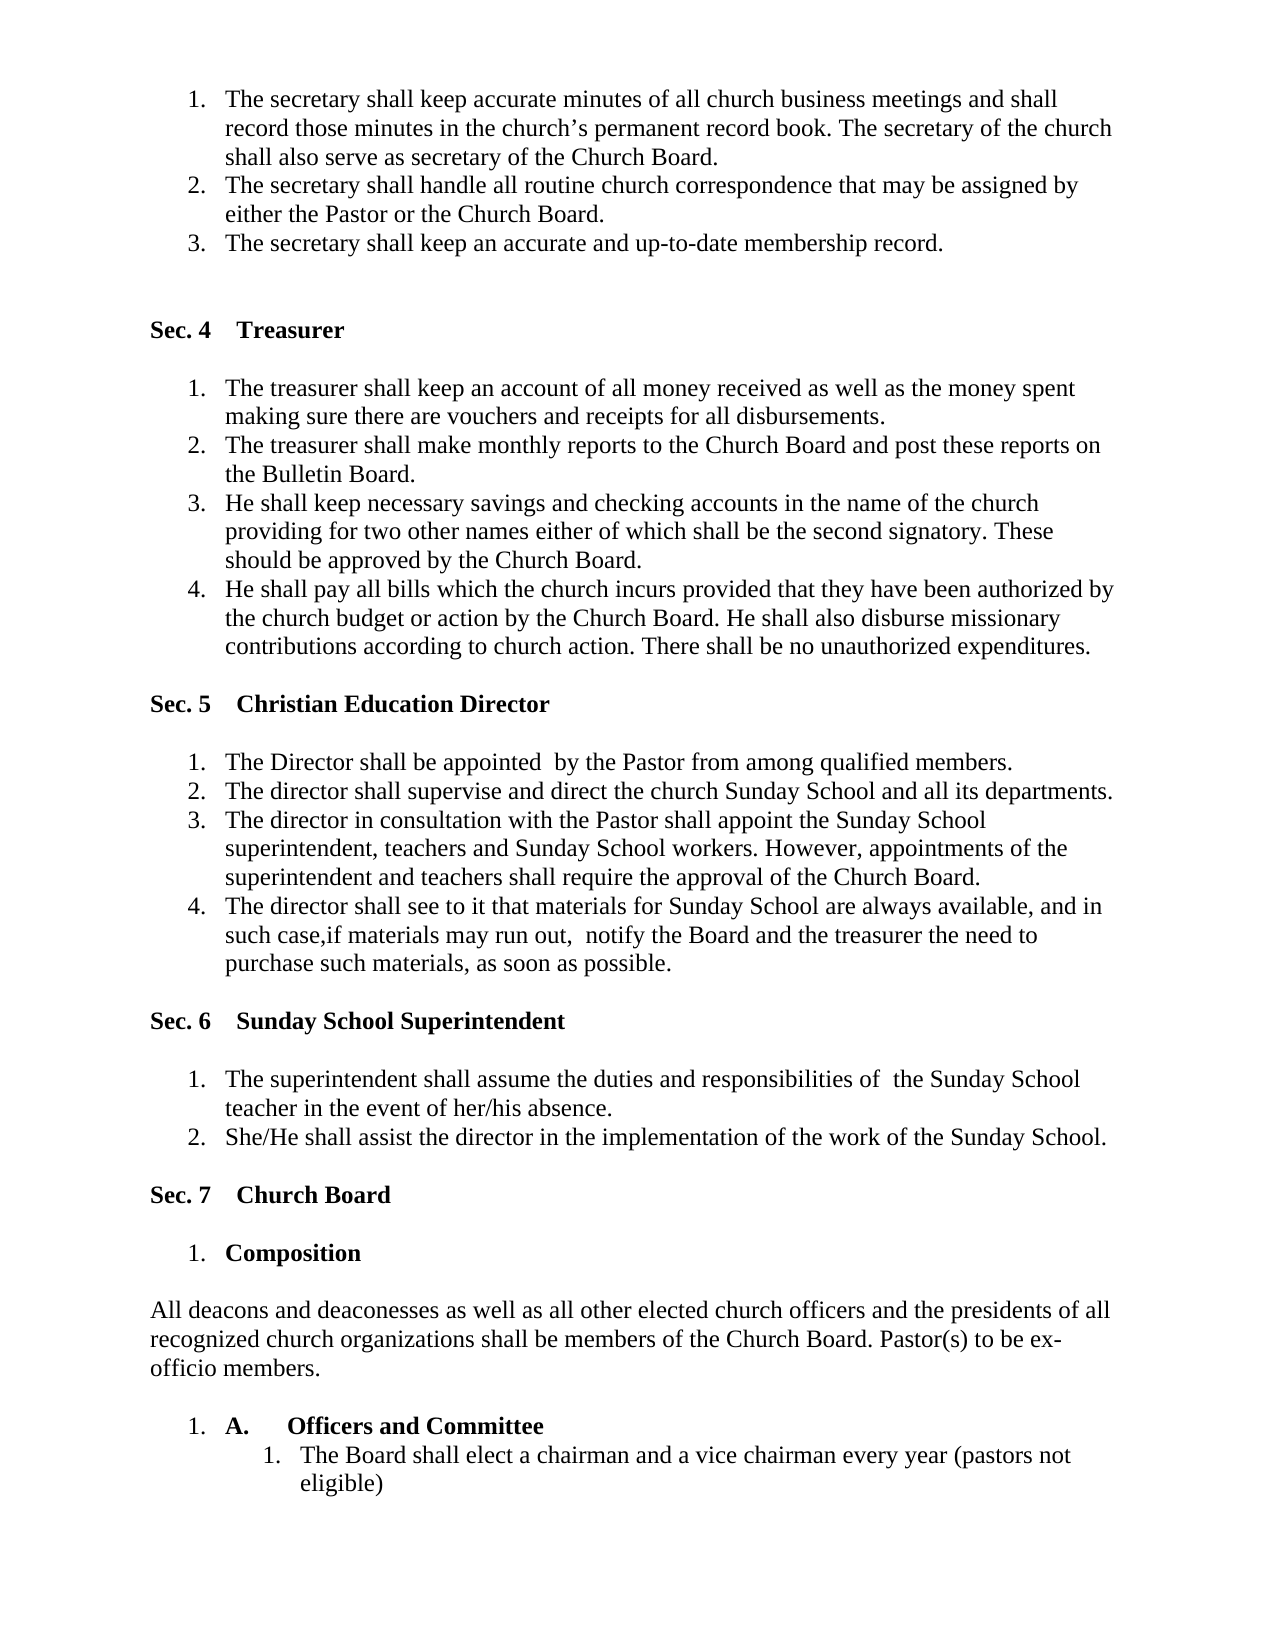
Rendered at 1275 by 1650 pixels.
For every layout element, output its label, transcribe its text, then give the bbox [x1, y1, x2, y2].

list Composition [187, 1238, 1125, 1266]
text Sec. 4 Treasurer [150, 286, 1125, 343]
list He shall pay all bills which the church incurs provided that they have been authorized by the church budget or action by the Church Board. He shall also disburse missionary contributions according to church action. There shall be no unauthorized expenditures. [187, 574, 1125, 660]
list A. Officers and Committee [187, 1411, 1125, 1440]
list The director shall see to it that materials for Sunday School are always available, and in such case,if materials may run out, notify the Board and the treasurer the need to purchase such materials, as soon as possible. [187, 891, 1125, 977]
text Sec. 7 Church Board [150, 1180, 1125, 1208]
list The secretary shall keep accurate minutes of all church business meetings and shall record those minutes in the church’s permanent record book. The secretary of the church shall also serve as secretary of the Church Board. [187, 84, 1125, 171]
text All deacons and deaconesses as well as all other elected church officers and the presidents of all recognized church organizations shall be members of the Church Board. Pastor(s) to be ex-officio members. [150, 1296, 1125, 1382]
list The superintendent shall assume the duties and responsibilities of the Sunday School teacher in the event of her/his absence. [187, 1064, 1125, 1122]
text Sec. 5 Christian Education Director [150, 689, 1125, 718]
list The director shall supervise and direct the church Sunday School and all its departments. [187, 776, 1125, 805]
list The secretary shall keep an accurate and up-to-date membership record. [187, 228, 1125, 257]
list The treasurer shall keep an account of all money received as well as the money spent making sure there are vouchers and receipts for all disbursements. [187, 373, 1125, 430]
text Sec. 6 Sunday School Superintendent [150, 1006, 1125, 1035]
list The secretary shall handle all routine church correspondence that may be assigned by either the Pastor or the Church Board. [187, 171, 1125, 228]
list She/He shall assist the director in the implementation of the work of the Sunday School. [187, 1122, 1125, 1151]
list The Director shall be appointed by the Pastor from among qualified members. [187, 747, 1125, 776]
list He shall keep necessary savings and checking accounts in the name of the church providing for two other names either of which shall be the second signatory. These should be approved by the Church Board. [187, 488, 1125, 574]
list The director in consultation with the Pastor shall appoint the Sunday School superintendent, teachers and Sunday School workers. However, appointments of the superintendent and teachers shall require the approval of the Church Board. [187, 805, 1125, 891]
list The treasurer shall make monthly reports to the Church Board and post these reports on the Bulletin Board. [187, 430, 1125, 488]
list The Board shall elect a chairman and a vice chairman every year (pastors not eligible) [262, 1440, 1125, 1497]
